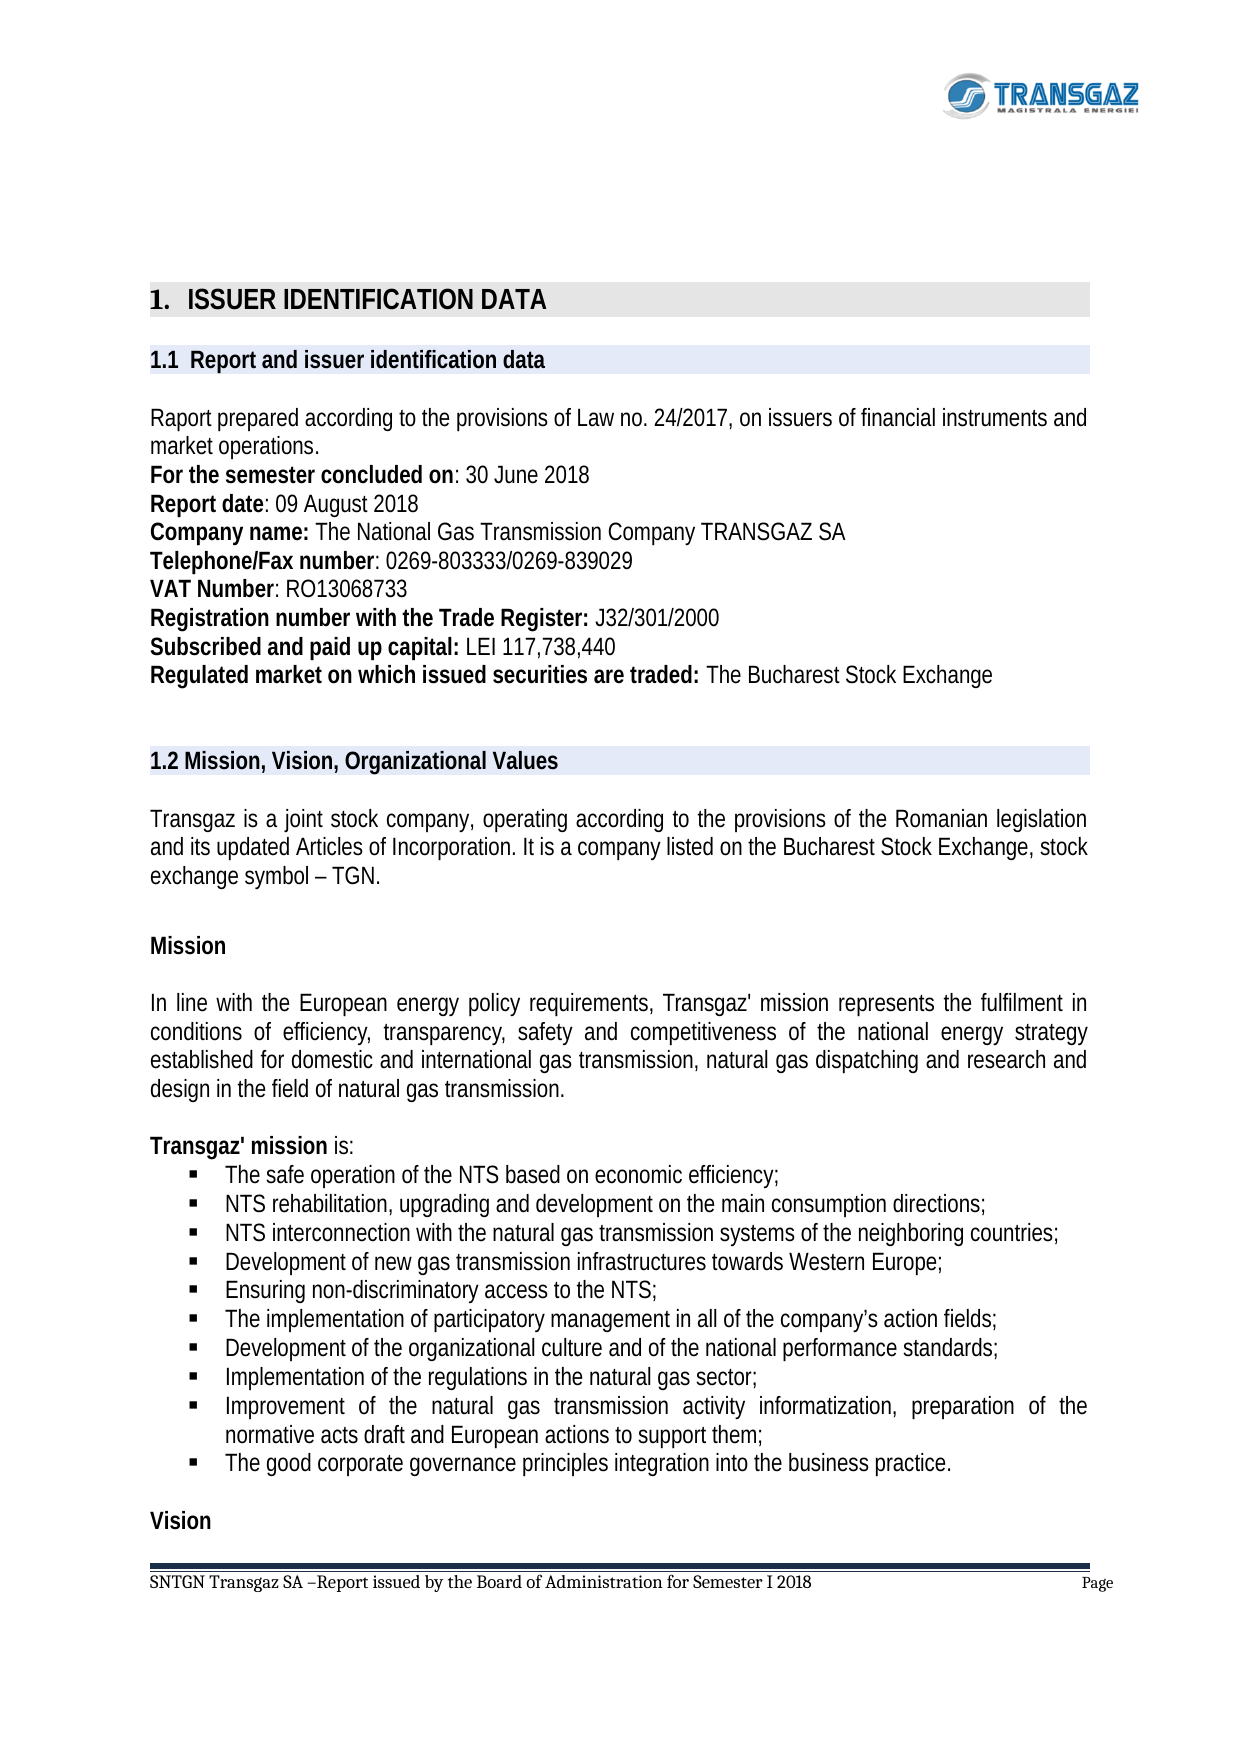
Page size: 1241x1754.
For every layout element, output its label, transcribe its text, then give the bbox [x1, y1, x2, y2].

list The implementation of participatory management in all of the company’s action fields; [187, 1304, 1090, 1333]
text Report date: 09 August 2018 [150, 488, 1090, 517]
text In line with the European energy policy requirements, Transgaz' mission represents the fulfilment in conditions of efficiency, transparency, safety and competitiveness of the national energy strategy established for domestic and international gas transmission, natural gas dispatching and research and design in the field of natural gas transmission. [150, 988, 1090, 1103]
list Development of the organizational culture and of the national performance standards; [187, 1333, 1090, 1362]
text VAT Number: RO13068733 [150, 574, 1090, 603]
text 1.2 Mission, Vision, Organizational Values [150, 746, 1090, 775]
list The good corporate governance principles integration into the business practice. [187, 1448, 1090, 1477]
picture [940, 60, 1142, 137]
list NTS rehabilitation, upgrading and development on the main consumption directions; [187, 1189, 1090, 1218]
list ISSUER IDENTIFICATION DATA [150, 282, 1090, 317]
text Regulated market on which issued securities are traded: The Bucharest Stock Exchange [150, 660, 1090, 689]
text Transgaz is a joint stock company, operating according to the provisions of the Romanian legislation and its updated Articles of Incorporation. It is a company listed on the Bucharest Stock Exchange, stock exchange symbol – TGN. [150, 804, 1090, 889]
list Ensuring non-discriminatory access to the NTS; [187, 1275, 1090, 1304]
text Raport prepared according to the provisions of Law no. 24/2017, on issuers of financial instruments and market operations. [150, 403, 1090, 460]
list Improvement of the natural gas transmission activity informatization, preparation of the normative acts draft and European actions to support them; [187, 1391, 1090, 1448]
text Registration number with the Trade Register: J32/301/2000 [150, 603, 1090, 632]
list NTS interconnection with the natural gas transmission systems of the neighboring countries; [187, 1218, 1090, 1246]
text Mission [150, 931, 1090, 959]
text For the semester concluded on: 30 June 2018 [150, 460, 1090, 488]
text Telephone/Fax number: 0269-803333/0269-839029 [150, 546, 1090, 574]
text 1.1 Report and issuer identification data [150, 345, 1090, 374]
list Implementation of the regulations in the natural gas sector; [187, 1362, 1090, 1391]
text Transgaz' mission is: [150, 1131, 1090, 1160]
text Vision [150, 1506, 1090, 1534]
list Development of new gas transmission infrastructures towards Western Europe; [187, 1246, 1090, 1275]
list The safe operation of the NTS based on economic efficiency; [187, 1160, 1090, 1189]
text Subscribed and paid up capital: LEI 117,738,440 [150, 632, 1090, 660]
text Company name: The National Gas Transmission Company TRANSGAZ SA [150, 517, 1090, 546]
